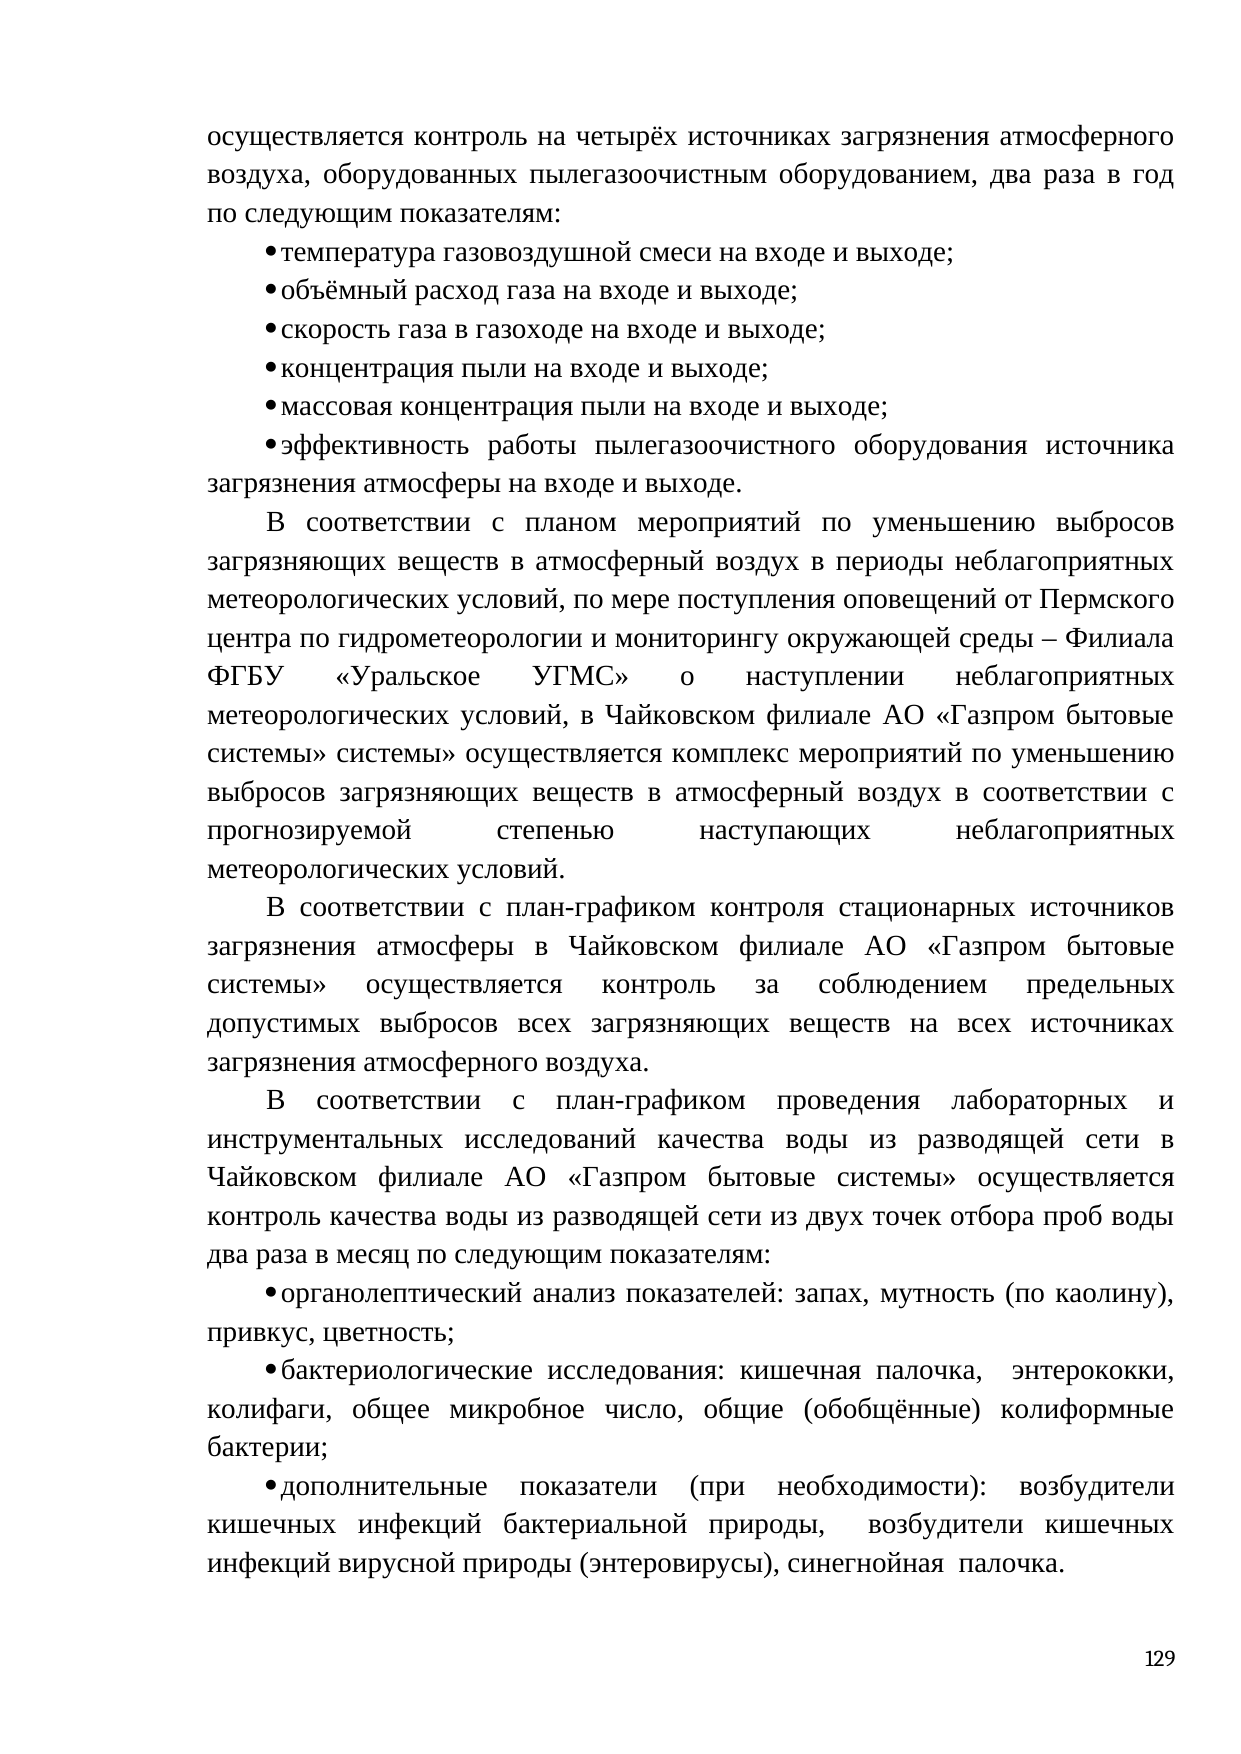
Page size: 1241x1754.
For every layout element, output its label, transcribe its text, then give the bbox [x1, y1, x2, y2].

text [207, 118, 1175, 229]
list скорость газа в газоходе на входе и выходе; [207, 311, 1175, 345]
list объёмный расход газа на входе и выходе; [207, 272, 1175, 306]
text В соответствии с план-графиком проведения лабораторных и инструментальных исследований качества воды из разводящей сети в Чайковском филиале АО «Газпром бытовые системы» осуществляется контроль качества воды из разводящей сети из двух точек отбора проб воды два раза в месяц по следующим показателям: [207, 1082, 1175, 1270]
text В соответствии с планом мероприятий по уменьшению выбросов загрязняющих веществ в атмосферный воздух в периоды неблагоприятных метеорологических условий, по мере поступления оповещений от Пермского центра по гидрометеорологии и мониторингу окружающей среды – Филиала ФГБУ «Уральское УГМС» о наступлении неблагоприятных метеорологических условий, в Чайковском филиале АО «Газпром бытовые системы» системы» осуществляется комплекс мероприятий по уменьшению выбросов загрязняющих веществ в атмосферный воздух в соответствии с прогнозируемой степенью наступающих неблагоприятных метеорологических условий. [207, 504, 1175, 884]
list температура газовоздушной смеси на входе и выходе; [207, 234, 1175, 267]
list эффективность работы пылегазоочистного оборудования источника загрязнения атмосферы на входе и выходе. [207, 427, 1175, 499]
list дополнительные показатели (при необходимости): возбудители кишечных инфекций бактериальной природы, возбудители кишечных инфекций вирусной природы (энтеровирусы), синегнойная палочка. [207, 1468, 1175, 1579]
list концентрация пыли на входе и выходе; [207, 350, 1175, 383]
text В соответствии с план-графиком контроля стационарных источников загрязнения атмосферы в Чайковском филиале АО «Газпром бытовые системы» осуществляется контроль за соблюдением предельных допустимых выбросов всех загрязняющих веществ на всех источниках загрязнения атмосферного воздуха. [207, 889, 1175, 1077]
list массовая концентрация пыли на входе и выходе; [207, 388, 1175, 422]
list органолептический анализ показателей: запах, мутность (по каолину), привкус, цветность; [207, 1275, 1175, 1347]
list бактериологические исследования: кишечная палочка, энтерококки, колифаги, общее микробное число, общие (обобщённые) колиформные бактерии; [207, 1352, 1175, 1463]
